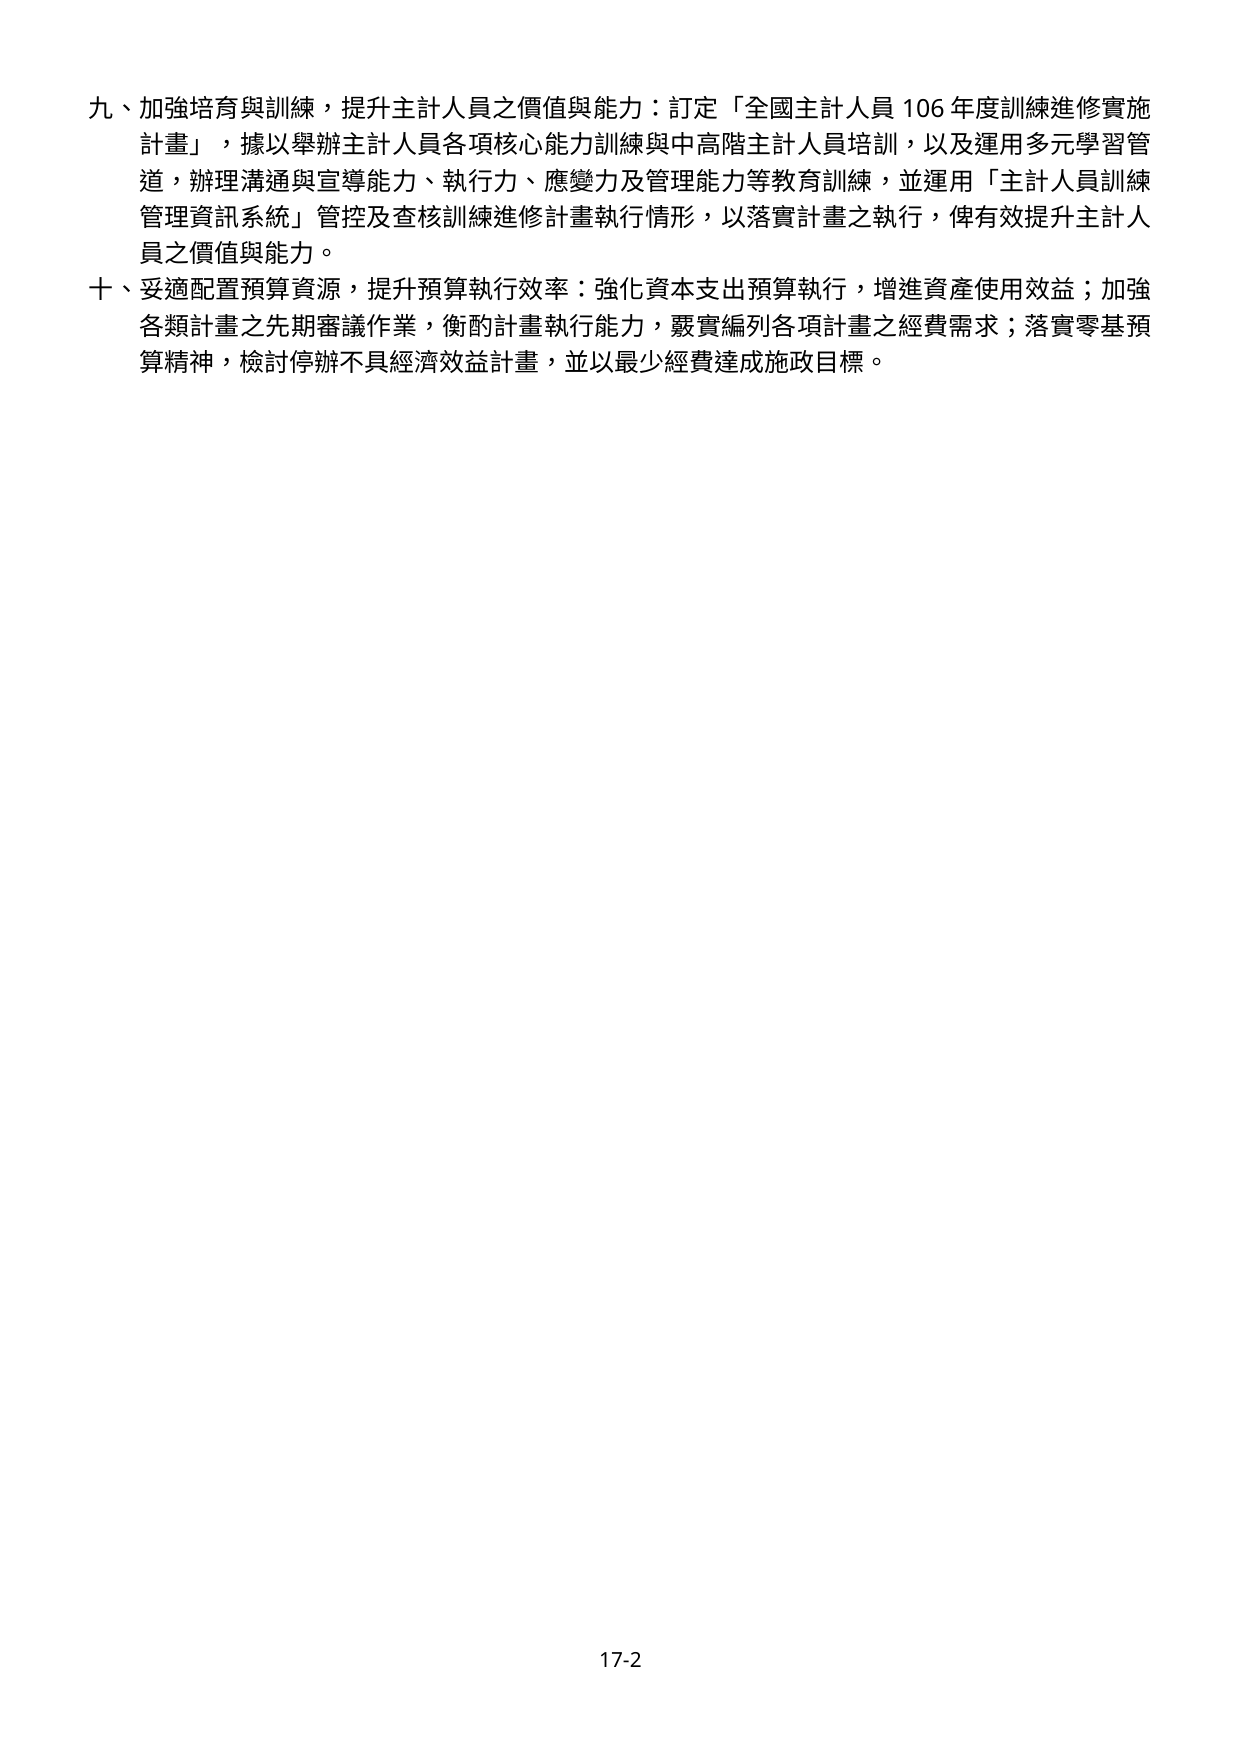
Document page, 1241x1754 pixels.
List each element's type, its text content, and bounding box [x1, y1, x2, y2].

text 九、加強培育與訓練，提升主計人員之價值與能力：訂定「全國主計人員106年度訓練進修實施計畫」，據以舉辦主計人員各項核心能力訓練與中高階主計人員培訓，以及運用多元學習管道，辦理溝通與宣導能力、執行力、應變力及管理能力等教育訓練，並運用「主計人員訓練管理資訊系統」管控及查核訓練進修計畫執行情形，以落實計畫之執行，俾有效提升主計人員之價值與能力。 [89, 89, 1152, 270]
text 十、妥適配置預算資源，提升預算執行效率：強化資本支出預算執行，增進資產使用效益；加強各類計畫之先期審議作業，衡酌計畫執行能力，覈實編列各項計畫之經費需求；落實零基預算精神，檢討停辦不具經濟效益計畫，並以最少經費達成施政目標。 [89, 270, 1152, 379]
